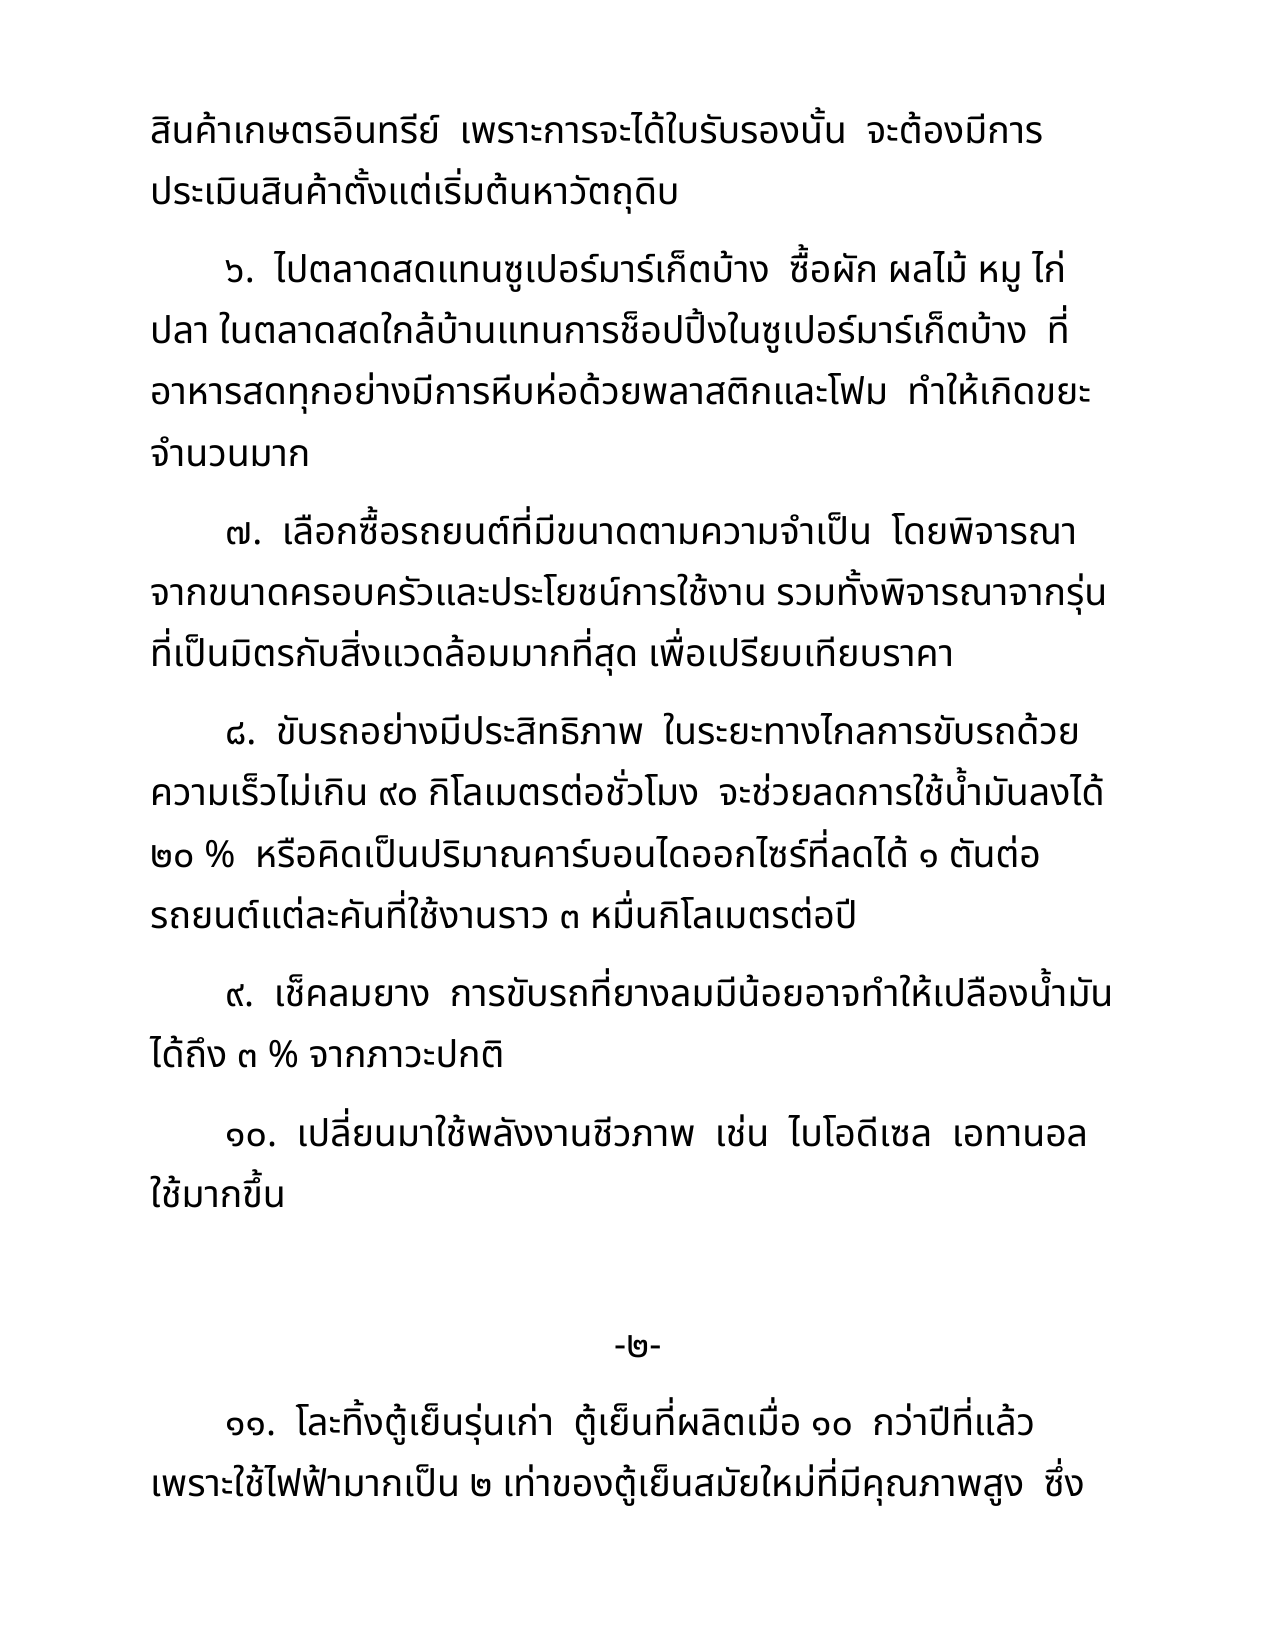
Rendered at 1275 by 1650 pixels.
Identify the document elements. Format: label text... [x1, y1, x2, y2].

text ๙. เช็คลมยาง การขับรถที่ยางลมมีน้อยอาจทำให้เปลืองน้ำมันได้ถึง ๓ % จากภาวะปกติ [150, 966, 1125, 1085]
text ๖. ไปตลาดสดแทนซูเปอร์มาร์เก็ตบ้าง ซื้อผัก ผลไม้ หมู ไก่ ปลา ในตลาดสดใกล้บ้านแทนการช็อปปิ้งในซูเปอร์มาร์เก็ตบ้าง ที่อาหารสดทุกอย่างมีการหีบห่อด้วยพลาสติกและโฟม ทำให้เกิดขยะจำนวนมาก [150, 242, 1125, 483]
text -๒- [150, 1317, 1125, 1374]
text ๗. เลือกซื้อรถยนต์ที่มีขนาดตามความจำเป็น โดยพิจารณาจากขนาดครอบครัวและประโยชน์การใช้งาน รวมทั้งพิจารณาจากรุ่นที่เป็นมิตรกับสิ่งแวดล้อมมากที่สุด เพื่อเปรียบเทียบราคา [150, 504, 1125, 683]
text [150, 1395, 1125, 1513]
text ๘. ขับรถอย่างมีประสิทธิภาพ ในระยะทางไกลการขับรถด้วยความเร็วไม่เกิน ๙๐ กิโลเมตรต่อชั่วโมง จะช่วยลดการใช้น้ำมันลงได้ ๒๐ % หรือคิดเป็นปริมาณคาร์บอนไดออกไซร์ที่ลดได้ ๑ ตันต่อรถยนต์แต่ละคันที่ใช้งานราว ๓ หมื่นกิโลเมตรต่อปี [150, 704, 1125, 945]
text ๑๐. เปลี่ยนมาใช้พลังงานชีวภาพ เช่น ไบโอดีเซล เอทานอล ใช้มากขึ้น [150, 1106, 1125, 1224]
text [150, 103, 1125, 221]
